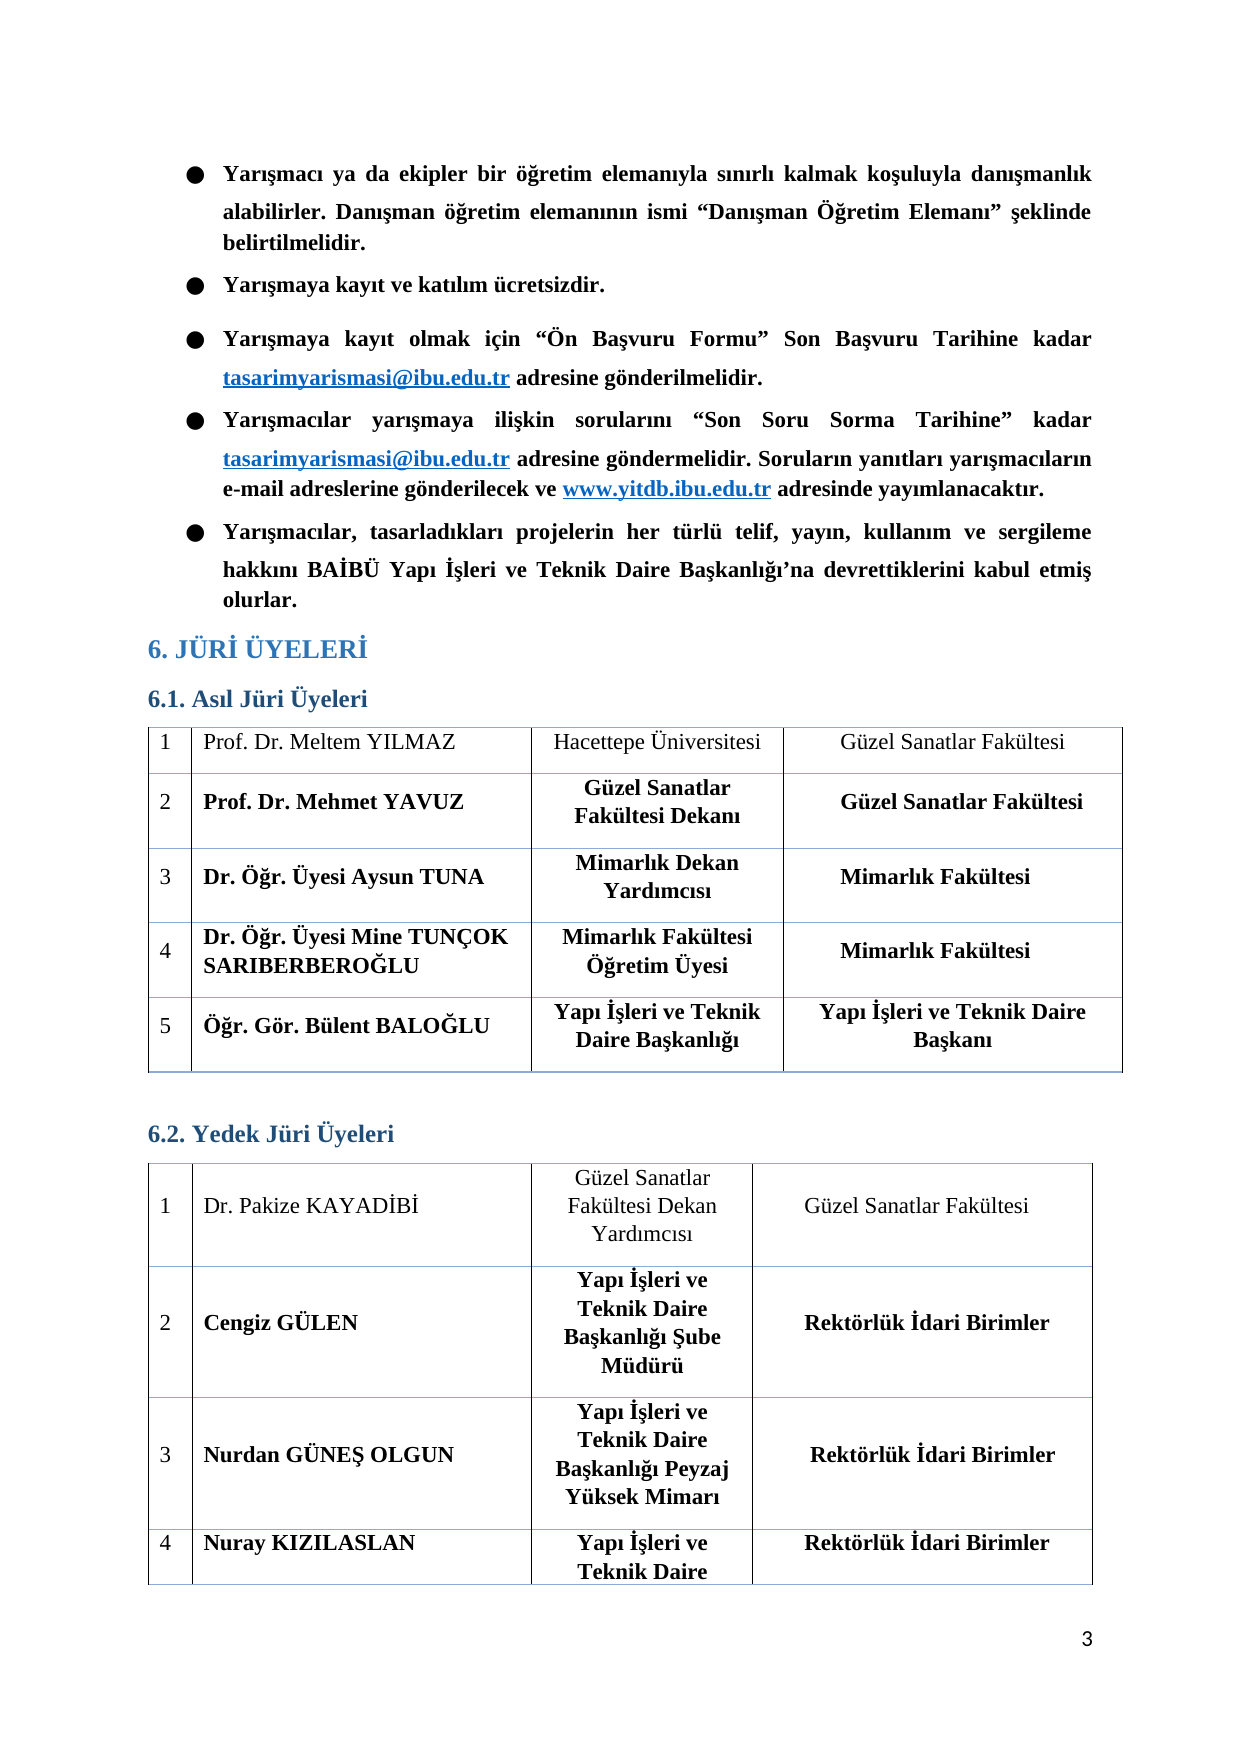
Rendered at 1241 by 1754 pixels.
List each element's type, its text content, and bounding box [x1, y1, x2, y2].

table_cell 2 [149, 1267, 192, 1397]
list Yarışmaya kayıt ve katılım ücretsizdir. [185, 259, 1093, 306]
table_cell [532, 1530, 752, 1584]
table_cell Yapı İşleri ve Teknik Daire Başkanlığı Peyzaj Yüksek Mimarı [532, 1398, 752, 1528]
table_header Güzel Sanatlar Fakültesi Dekan Yardımcısı [532, 1164, 752, 1266]
table_cell Mimarlık Fakültesi [784, 849, 1122, 922]
table_cell 5 [149, 998, 191, 1071]
subtitle 6.1. Asıl Jüri Üyeleri [148, 684, 1093, 713]
subtitle 6.2. Yedek Jüri Üyeleri [148, 1119, 1093, 1148]
table_header Dr. Pakize KAYADİBİ [193, 1164, 531, 1266]
table_cell Mimarlık Fakültesi Öğretim Üyesi [532, 923, 783, 997]
table_header Güzel Sanatlar Fakültesi [753, 1164, 1092, 1266]
table_cell Güzel Sanatlar Fakültesi Dekanı [532, 774, 783, 848]
table_cell Yapı İşleri ve Teknik Daire Başkanlığı Şube Müdürü [532, 1267, 752, 1397]
table_cell 2 [149, 774, 191, 848]
table_header Prof. Dr. Meltem YILMAZ [192, 728, 531, 773]
list Yarışmaya kayıt olmak için “Ön Başvuru Formu” Son Başvuru Tarihine kadar tasarimyarismasi@ibu.edu.tr adresine gönderilmelidir. [185, 313, 1093, 390]
list Yarışmacılar, tasarladıkları projelerin her türlü telif, yayın, kullanım ve sergileme hakkını BAİBÜ Yapı İşleri ve Teknik Daire Başkanlığı’na devrettiklerini kabul etmiş olurlar. [185, 505, 1093, 612]
table_cell Rektörlük İdari Birimler [753, 1267, 1092, 1397]
table_cell Dr. Öğr. Üyesi Aysun TUNA [192, 849, 531, 922]
table_header 1 [149, 1164, 192, 1266]
list Yarışmacılar yarışmaya ilişkin sorularını “Son Soru Sorma Tarihine” kadar tasarimyarismasi@ibu.edu.tr adresine göndermelidir. Soruların yanıtları yarışmacıların e-mail adreslerine gönderilecek ve www.yitdb.ibu.edu.tr adresinde yayımlanacaktır. [185, 394, 1093, 501]
table_cell Mimarlık Dekan Yardımcısı [532, 849, 783, 922]
table_cell 3 [149, 1398, 192, 1528]
table_cell 4 [149, 1530, 192, 1584]
table_cell Rektörlük İdari Birimler [753, 1398, 1092, 1528]
table_cell Dr. Öğr. Üyesi Mine TUNÇOK SARIBERBEROĞLU [192, 923, 531, 997]
table_cell Yapı İşleri ve Teknik Daire Başkanlığı [532, 998, 783, 1071]
table_cell Yapı İşleri ve Teknik Daire Başkanı [784, 998, 1122, 1071]
table_cell Nuray KIZILASLAN [193, 1530, 531, 1584]
table_cell Öğr. Gör. Bülent BALOĞLU [192, 998, 531, 1071]
table_header 1 [149, 728, 191, 773]
table_cell Cengiz GÜLEN [193, 1267, 531, 1397]
list Yarışmacı ya da ekipler bir öğretim elemanıyla sınırlı kalmak koşuluyla danışmanlık alabilirler. Danışman öğretim elemanının ismi “Danışman Öğretim Elemanı” şeklinde belirtilmelidir. [185, 148, 1093, 255]
subtitle 6. JÜRİ ÜYELERİ [148, 633, 1093, 664]
table_cell Güzel Sanatlar Fakültesi [784, 774, 1122, 848]
table_cell Mimarlık Fakültesi [784, 923, 1122, 997]
table_header Hacettepe Üniversitesi [532, 728, 783, 773]
table_cell Prof. Dr. Mehmet YAVUZ [192, 774, 531, 848]
table_header Güzel Sanatlar Fakültesi [784, 728, 1122, 773]
table_cell 4 [149, 923, 191, 997]
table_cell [753, 1530, 1092, 1584]
table_cell 3 [149, 849, 191, 922]
table_cell Nurdan GÜNEŞ OLGUN [193, 1398, 531, 1528]
